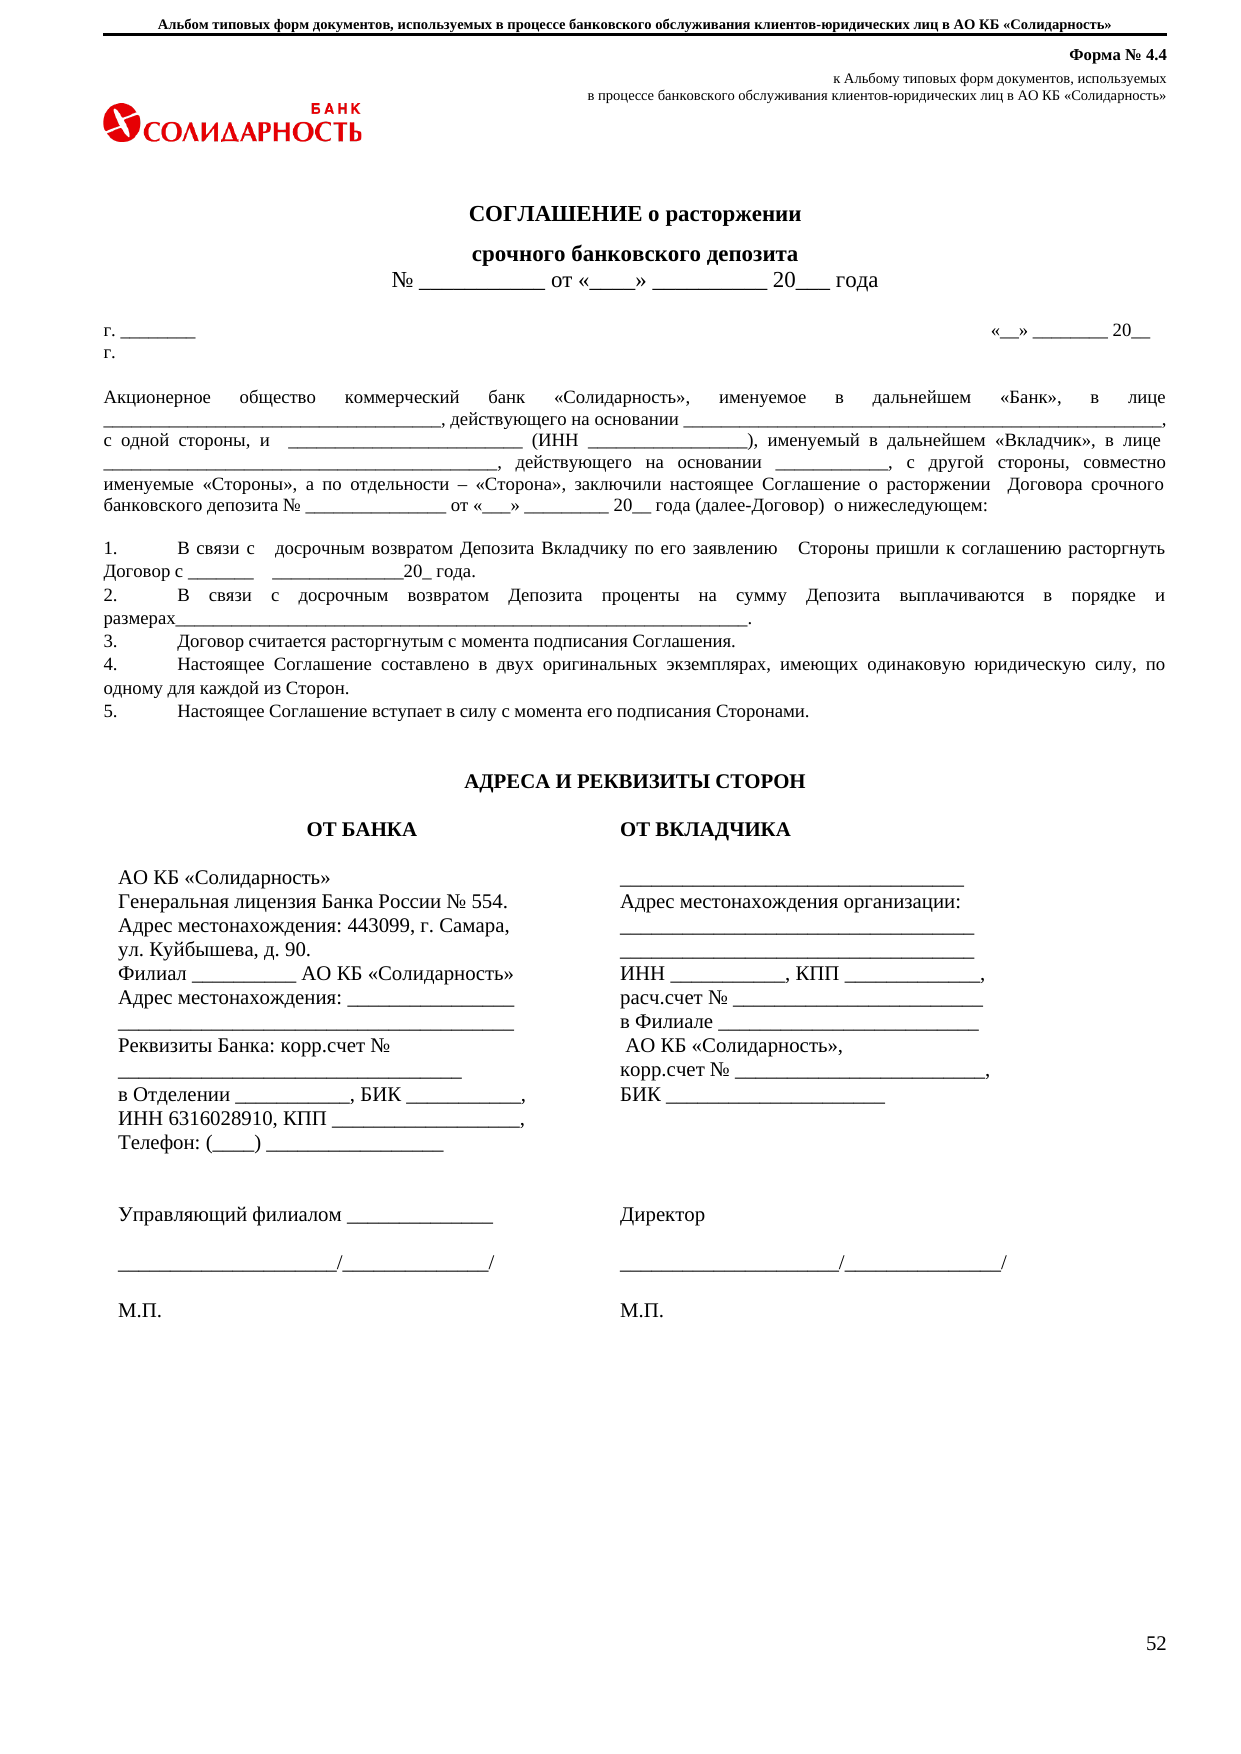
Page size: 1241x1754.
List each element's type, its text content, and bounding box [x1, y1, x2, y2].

text Акционерное общество коммерческий банк «Солидарность», именуемое в дальнейшем «Банк», в лице ____________________________________, действующего на основании ___________________________________________________, с одной стороны, и _________________________ (ИНН _________________), именуемый в дальнейшем «Вкладчик», в лице __________________________________________, действующего на основании ____________, с другой стороны, совместно именуемые «Стороны», а по отдельности – «Сторона», заключили настоящее Соглашение о расторжении Договора срочного банковского депозита № _______________ от «___» _________ 20__ года (далее-Договор) о нижеследующем: [103, 386, 1167, 516]
text срочного банковского депозита [103, 240, 1167, 266]
subtitle Форма № 4.4 [74, 44, 1166, 63]
text СОГЛАШЕНИЕ о расторжении [103, 201, 1167, 227]
text г. ________ «__» ________ 20__ г. [103, 319, 1167, 362]
list В связи c досрочным возвратом Депозита Вкладчику по его заявлению Стороны пришли к соглашению расторгнуть Договор с _______ ______________20_ года. [103, 537, 1167, 582]
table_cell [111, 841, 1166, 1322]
subtitle к Альбому типовых форм документов, используемых [74, 70, 1166, 87]
text в процессе банковского обслуживания клиентов-юридических лиц в АО КБ «Солидарность» [103, 87, 1166, 103]
text АДРЕСА И РЕКВИЗИТЫ СТОРОН [103, 769, 1167, 793]
list Настоящее Соглашение вступает в силу с момента его подписания Сторонами. [103, 700, 1167, 721]
text № ___________ от «____» __________ 20___ года [103, 266, 1167, 293]
list В связи с досрочным возвратом Депозита проценты на сумму Депозита выплачиваются в порядке и размерах_____________________________________________________________. [103, 584, 1167, 628]
picture [103, 103, 362, 142]
list Договор считается расторгнутым с момента подписания Соглашения. [103, 630, 1167, 652]
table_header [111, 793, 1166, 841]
list Настоящее Соглашение составлено в двух оригинальных экземплярах, имеющих одинаковую юридическую силу, по одному для каждой из Сторон. [103, 653, 1167, 698]
